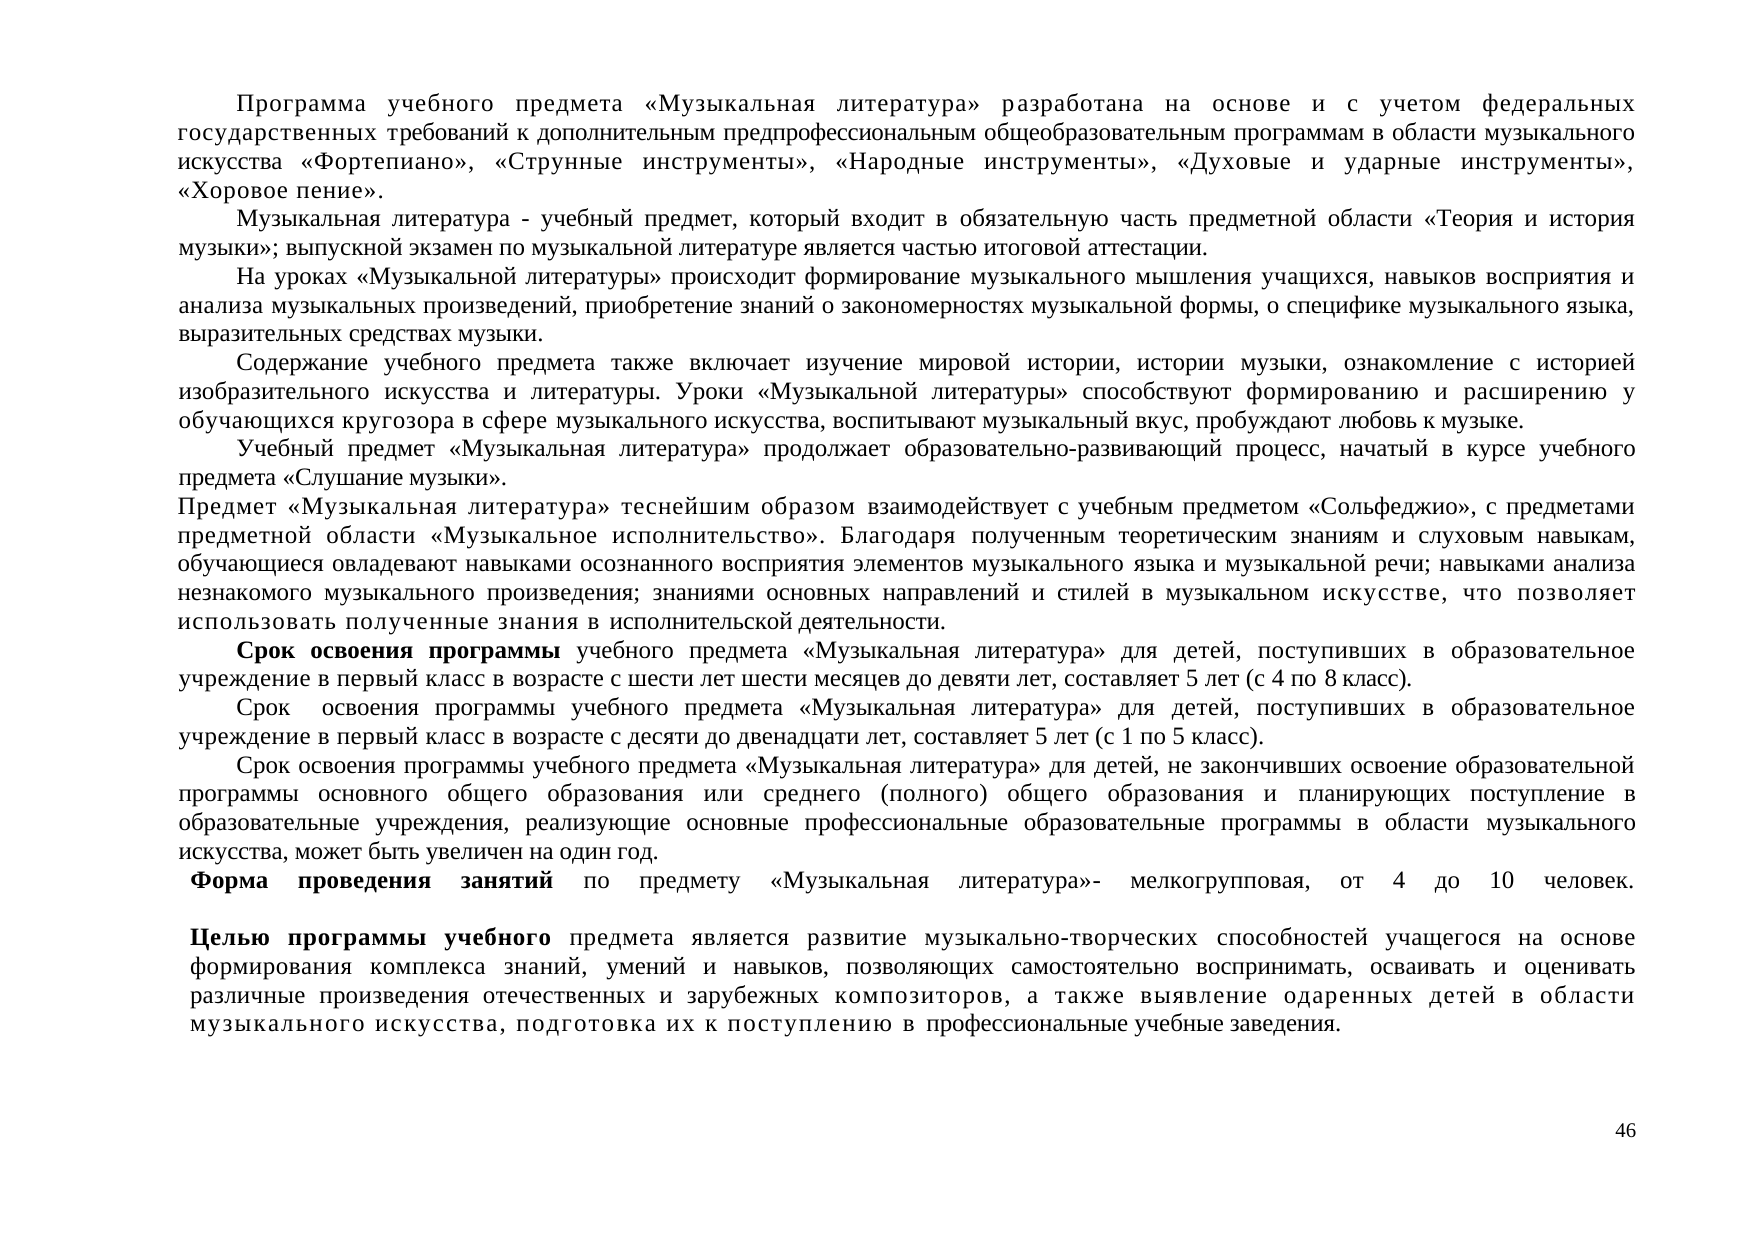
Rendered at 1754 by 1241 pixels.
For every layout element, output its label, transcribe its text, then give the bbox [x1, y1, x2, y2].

text Срок освоения программы учебного предмета «Музыкальная литература» для детей, поступивших в образовательное учреждение в первый класс в возрасте с десяти до двенадцати лет, составляет 5 лет (с 1 по 5 класс). [178, 692, 1636, 750]
text Срок освоения программы учебного предмета «Музыкальная литература» для детей, не закончивших освоение образовательной программы основного общего образования или среднего (полного) общего образования и планирующих поступление в образовательные учреждения, реализующие основные профессиональные образовательные программы в области музыкального искусства, может быть увеличен на один год. [178, 750, 1636, 865]
text Программа учебного предмета «Музыкальная литература» разработана на основе и с учетом федеральных государственных требований к дополнительным предпрофессиональным общеобразовательным программам в области музыкального искусства «Фортепиано», «Струнные инструменты», «Народные инструменты», «Духовые и ударные инструменты», «Хоровое пение». [177, 88, 1636, 203]
text Срок освоения программы учебного предмета «Музыкальная литература» для детей, поступивших в образовательное учреждение в первый класс в возрасте с шести лет шести месяцев до девяти лет, составляет 5 лет (с 4 по 8 класс). [178, 635, 1636, 692]
text Музыкальная литература - учебный предмет, который входит в обязательную часть предметной области «Теория и история музыки»; выпускной экзамен по музыкальной литературе является частью итоговой аттестации. [178, 203, 1636, 261]
text На уроках «Музыкальной литературы» происходит формирование музыкального мышления учащихся, навыков восприятия и анализа музыкальных произведений, приобретение знаний о закономерностях музыкальной формы, о специфике музыкального языка, выразительных средствах музыки. [178, 261, 1636, 347]
text Форма проведения занятий по предмету «Музыкальная литература»- мелкогрупповая, от 4 до 10 человек. [190, 865, 1635, 922]
text Содержание учебного предмета также включает изучение мировой истории, истории музыки, ознакомление с историей изобразительного искусства и литературы. Уроки «Музыкальной литературы» способствуют формированию и расширению у обучающихся кругозора в сфере музыкального искусства, воспитывают музыкальный вкус, пробуждают любовь к музыке. [178, 347, 1636, 433]
text Предмет «Музыкальная литература» теснейшим образом взаимодействует с учебным предметом «Сольфеджио», с предметами предметной области «Музыкальное исполнительство». Благодаря полученным теоретическим знаниям и слуховым навыкам, обучающиеся овладевают навыками осознанного восприятия элементов музыкального языка и музыкальной речи; навыками анализа незнакомого музыкального произведения; знаниями основных направлений и стилей в музыкальном искусстве, что позволяет использовать полученные знания в исполнительской деятельности. [177, 491, 1636, 635]
text Учебный предмет «Музыкальная литература» продолжает образовательно-развивающий процесс, начатый в курсе учебного предмета «Слушание музыки». [178, 433, 1636, 491]
text Целью программы учебного предмета является развитие музыкально-творческих способностей учащегося на основе формирования комплекса знаний, умений и навыков, позволяющих самостоятельно воспринимать, осваивать и оценивать различные произведения отечественных и зарубежных композиторов, а также выявление одаренных детей в области музыкального искусства, подготовка их к поступлению в профессиональные учебные заведения. [190, 922, 1636, 1037]
